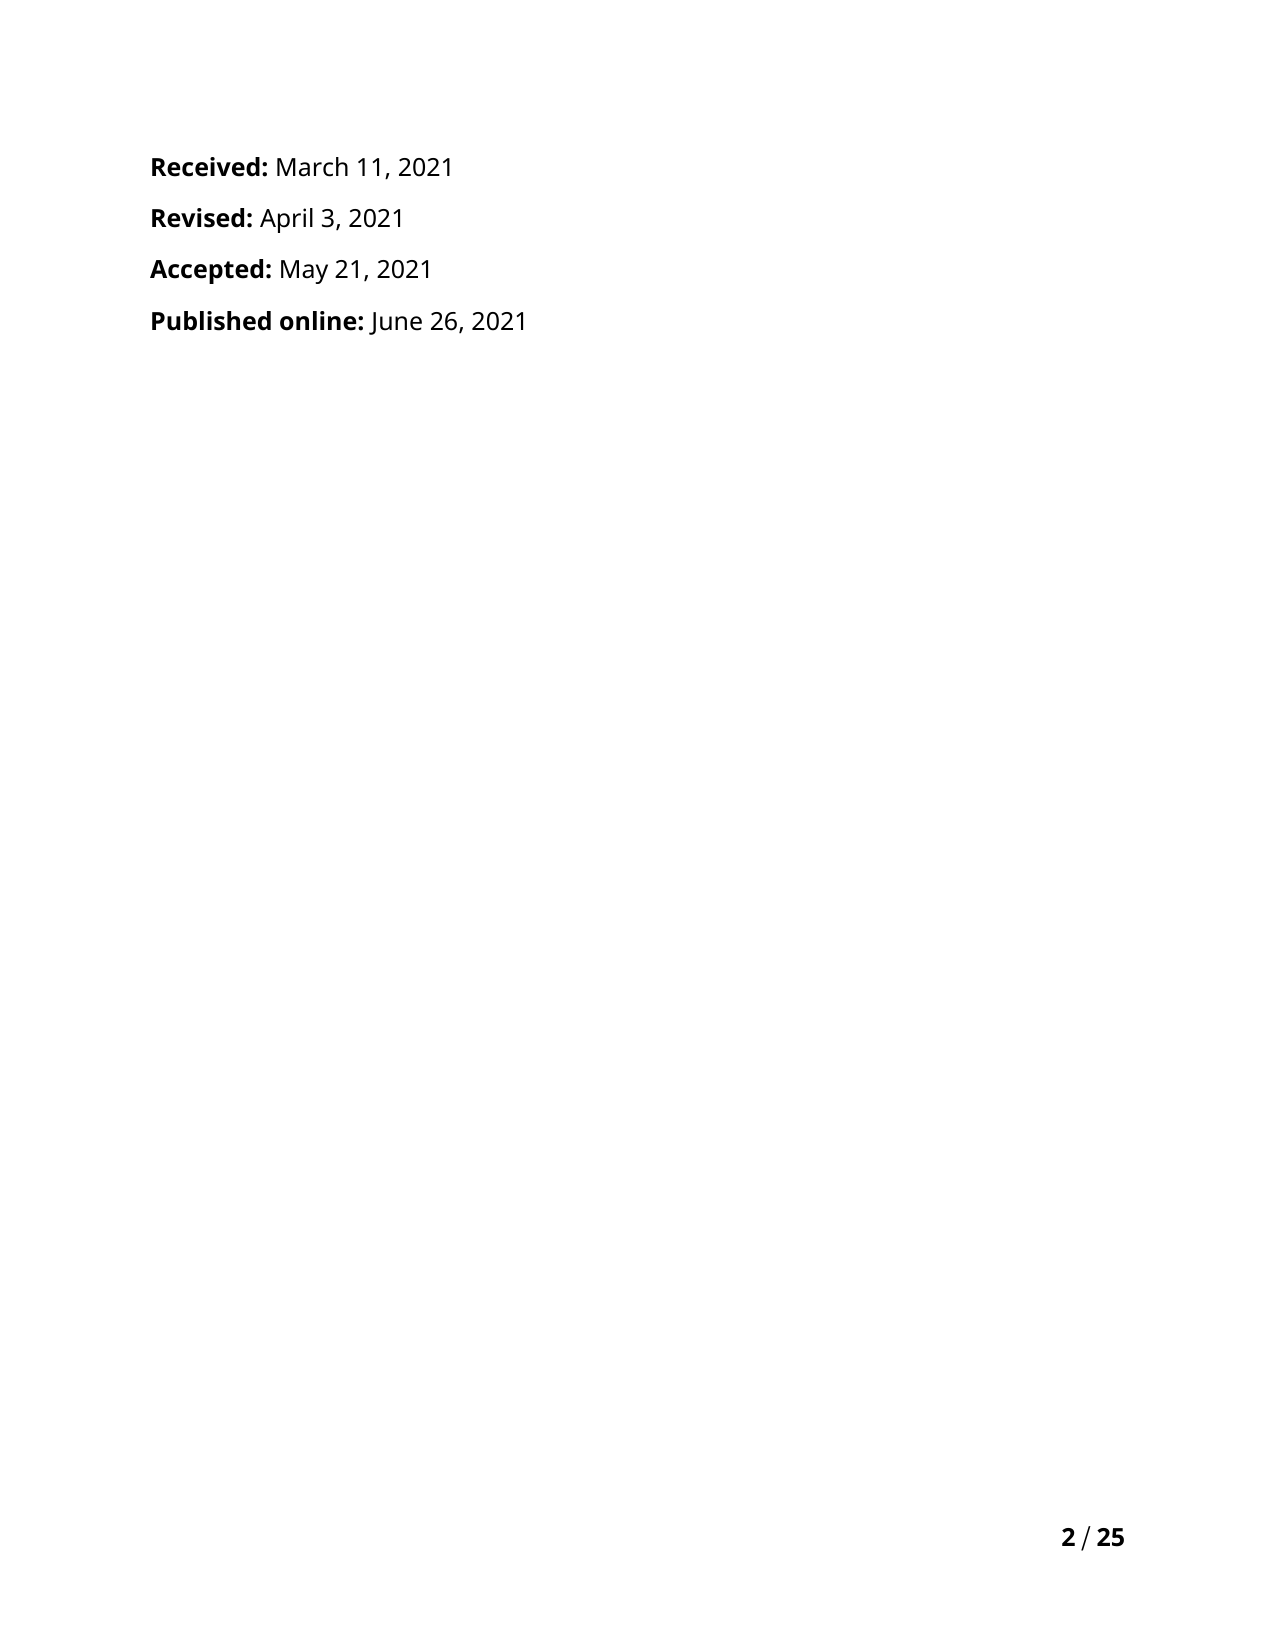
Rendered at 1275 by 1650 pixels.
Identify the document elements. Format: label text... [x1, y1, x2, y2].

text Received: March 11, 2021 [150, 150, 1125, 184]
text Published online: June 26, 2021 [150, 303, 1125, 337]
text Accepted: May 21, 2021 [150, 252, 1125, 286]
text Revised: April 3, 2021 [150, 201, 1125, 235]
